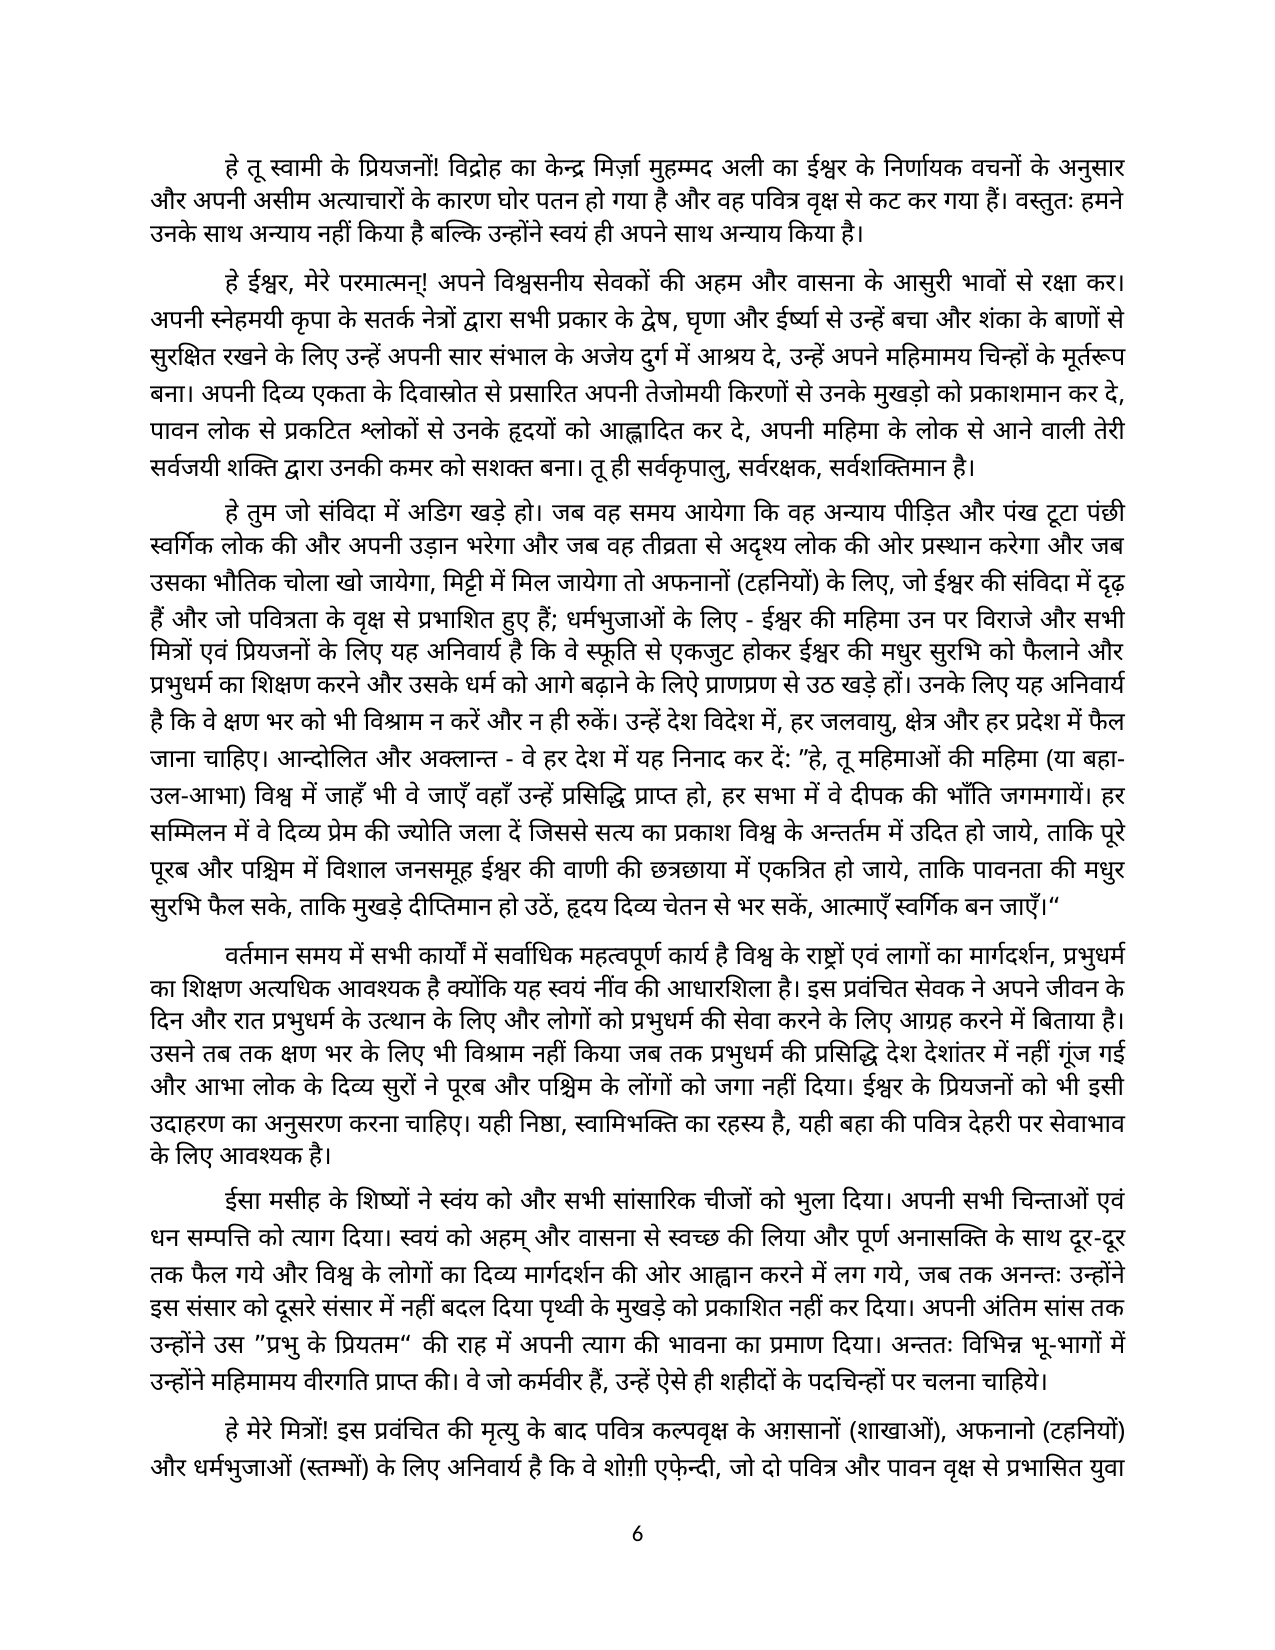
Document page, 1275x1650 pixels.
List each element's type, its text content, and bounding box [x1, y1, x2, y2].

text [150, 1413, 1125, 1487]
text हे तुम जो संविदा में अडिग खड़े हो। जब वह समय आयेगा कि वह अन्याय पीड़ित और पंख टूटा पंछी स्वर्गिक लोक की और अपनी उड़ान भरेगा और जब वह तीव्रता से अदृश्य लोक की ओर प्रस्थान करेगा और जब उसका भौतिक चोला खो जायेगा, मिट्टी में मिल जायेगा तो अफनानों (टहनियों) के लिए, जो ईश्वर की संविदा में दृढ़ हैं और जो पवित्रता के वृक्ष से प्रभाशित हुए हैं; धर्मभुजाओं के लिए - ईश्वर की महिमा उन पर विराजे और सभी मित्रों एवं प्रियजनों के लिए यह अनिवार्य है कि वे स्फूति से एकजुट होकर ईश्वर की मधुर सुरभि को फैलाने और प्रभुधर्म का शिक्षण करने और उसके धर्म को आगे बढ़ाने के लिऐ प्राणप्रण से उठ खड़े हों। उनके लिए यह अनिवार्य है कि वे क्षण भर को भी विश्राम न करें और न ही रुकें। उन्हें देश विदेश में, हर जलवायु, क्षेत्र और हर प्रदेश में फैल जाना चाहिए। आन्दोलित और अक्लान्त - वे हर देश में यह निनाद कर दें: ”हे, तू महिमाओं की महिमा (या बहा-उल-आभा) विश्व में जाहँ भी वे जाएँ वहाँ उन्हें प्रसिद्धि प्राप्त हो, हर सभा में वे दीपक की भाँति जगमगायें। हर सम्मिलन में वे दिव्य प्रेम की ज्योति जला दें जिससे सत्य का प्रकाश विश्व के अन्तर्तम में उदित हो जाये, ताकि पूरे पूरब और पश्चिम में विशाल जनसमूह ईश्वर की वाणी की छत्रछाया में एकत्रित हो जाये, ताकि पावनता की मधुर सुरभि फैल सके, ताकि मुखड़े दीप्तिमान हो उठें, हृदय दिव्य चेतन से भर सकें, आत्माएँ स्वर्गिक बन जाएँ।“ [150, 499, 1125, 925]
text हे ईश्वर, मेरे परमात्मन्! अपने विश्वसनीय सेवकों की अहम और वासना के आसुरी भावों से रक्षा कर। अपनी स्नेहमयी कृपा के सतर्क नेत्रों द्वारा सभी प्रकार के द्वेष, घृणा और ईर्ष्‍या से उन्हें बचा और शंका के बाणों से सुरक्षित रखने के लिए उन्हें अपनी सार संभाल के अजेय दुर्ग में आश्रय दे, उन्हें अपने महिमामय चिन्हों के मूर्तरूप बना। अपनी दिव्य एकता के दिवास्रोत से प्रसारित अपनी तेजोमयी किरणों से उनके मुखड़ो को प्रकाशमान कर दे, पावन लोक से प्रकटित श्लोकों से उनके हृदयों को आह्लादित कर दे, अपनी महिमा के लोक से आने वाली तेरी सर्वजयी शक्ति द्वारा उनकी कमर को सशक्त बना। तू ही सर्वकृपालु, सर्वरक्षक, सर्वशक्तिमान है। [150, 265, 1125, 487]
text हे तू स्वामी के प्रियजनों! विद्रोह का केन्द्र मिर्ज़ा मुहम्मद अली का ईश्वर के निर्णायक वचनों के अनुसार और अपनी असीम अत्याचारों के कारण घोर पतन हो गया है और वह पवित्र वृक्ष से कट कर गया हैं। वस्तुतः हमने उनके साथ अन्याय नहीं किया है बल्कि उन्होंने स्वयं ही अपने साथ अन्याय किया है। [150, 150, 1125, 252]
text ईसा मसीह के शिष्यों ने स्वंय को और सभी सांसारिक चीजों को भुला दिया। अपनी सभी चिन्ताओं एवं धन सम्पत्ति को त्याग दिया। स्वयं को अहम् और वासना से स्वच्छ की लिया और पूर्ण अनासक्ति के साथ दूर-दूर तक फैल गये और विश्व के लोगों का दिव्य मार्गदर्शन की ओर आह्वान करने में लग गये, जब तक अनन्तः उन्होंने इस संसार को दूसरे संसार में नहीं बदल दिया पृथ्वी के मुखड़े को प्रकाशित नहीं कर दिया। अपनी अंतिम सांस तक उन्होंने उस ”प्रभु के प्रियतम“ की राह में अपनी त्याग की भावना का प्रमाण दिया। अन्ततः विभिन्न भू-भागों में उन्होंने महिमामय वीरगति प्राप्त की। वे जो कर्मवीर हैं, उन्हें ऐसे ही शहीदों के पदचिन्हों पर चलना चाहिये। [150, 1187, 1125, 1400]
text वर्तमान समय में सभी कार्यों में सर्वाधिक महत्वपूर्ण कार्य है विश्व के राष्ट्रों एवं लागों का मार्गदर्शन, प्रभुधर्म का शिक्षण अत्यधिक आवश्यक है क्योंकि यह स्वयं नींव की आधारशिला है। इस प्रवंचित सेवक ने अपने जीवन के दिन और रात प्रभुधर्म के उत्थान के लिए और लोगों को प्रभुधर्म की सेवा करने के लिए आग्रह करने में बिताया है। उसने तब तक क्षण भर के लिए भी विश्राम नहीं किया जब तक प्रभुधर्म की प्रसिद्धि देश देशांतर में नहीं गूंज गई और आभा लोक के दिव्य सुरों ने पूरब और पश्चिम के लोंगों को जगा नहीं दिया। ईश्वर के प्रियजनों को भी इसी उदाहरण का अनुसरण करना चाहिए। यही निष्ठा, स्वामिभक्ति का रहस्य है, यही बहा की पवित्र देहरी पर सेवाभाव के लिए आवश्यक है। [150, 938, 1125, 1175]
